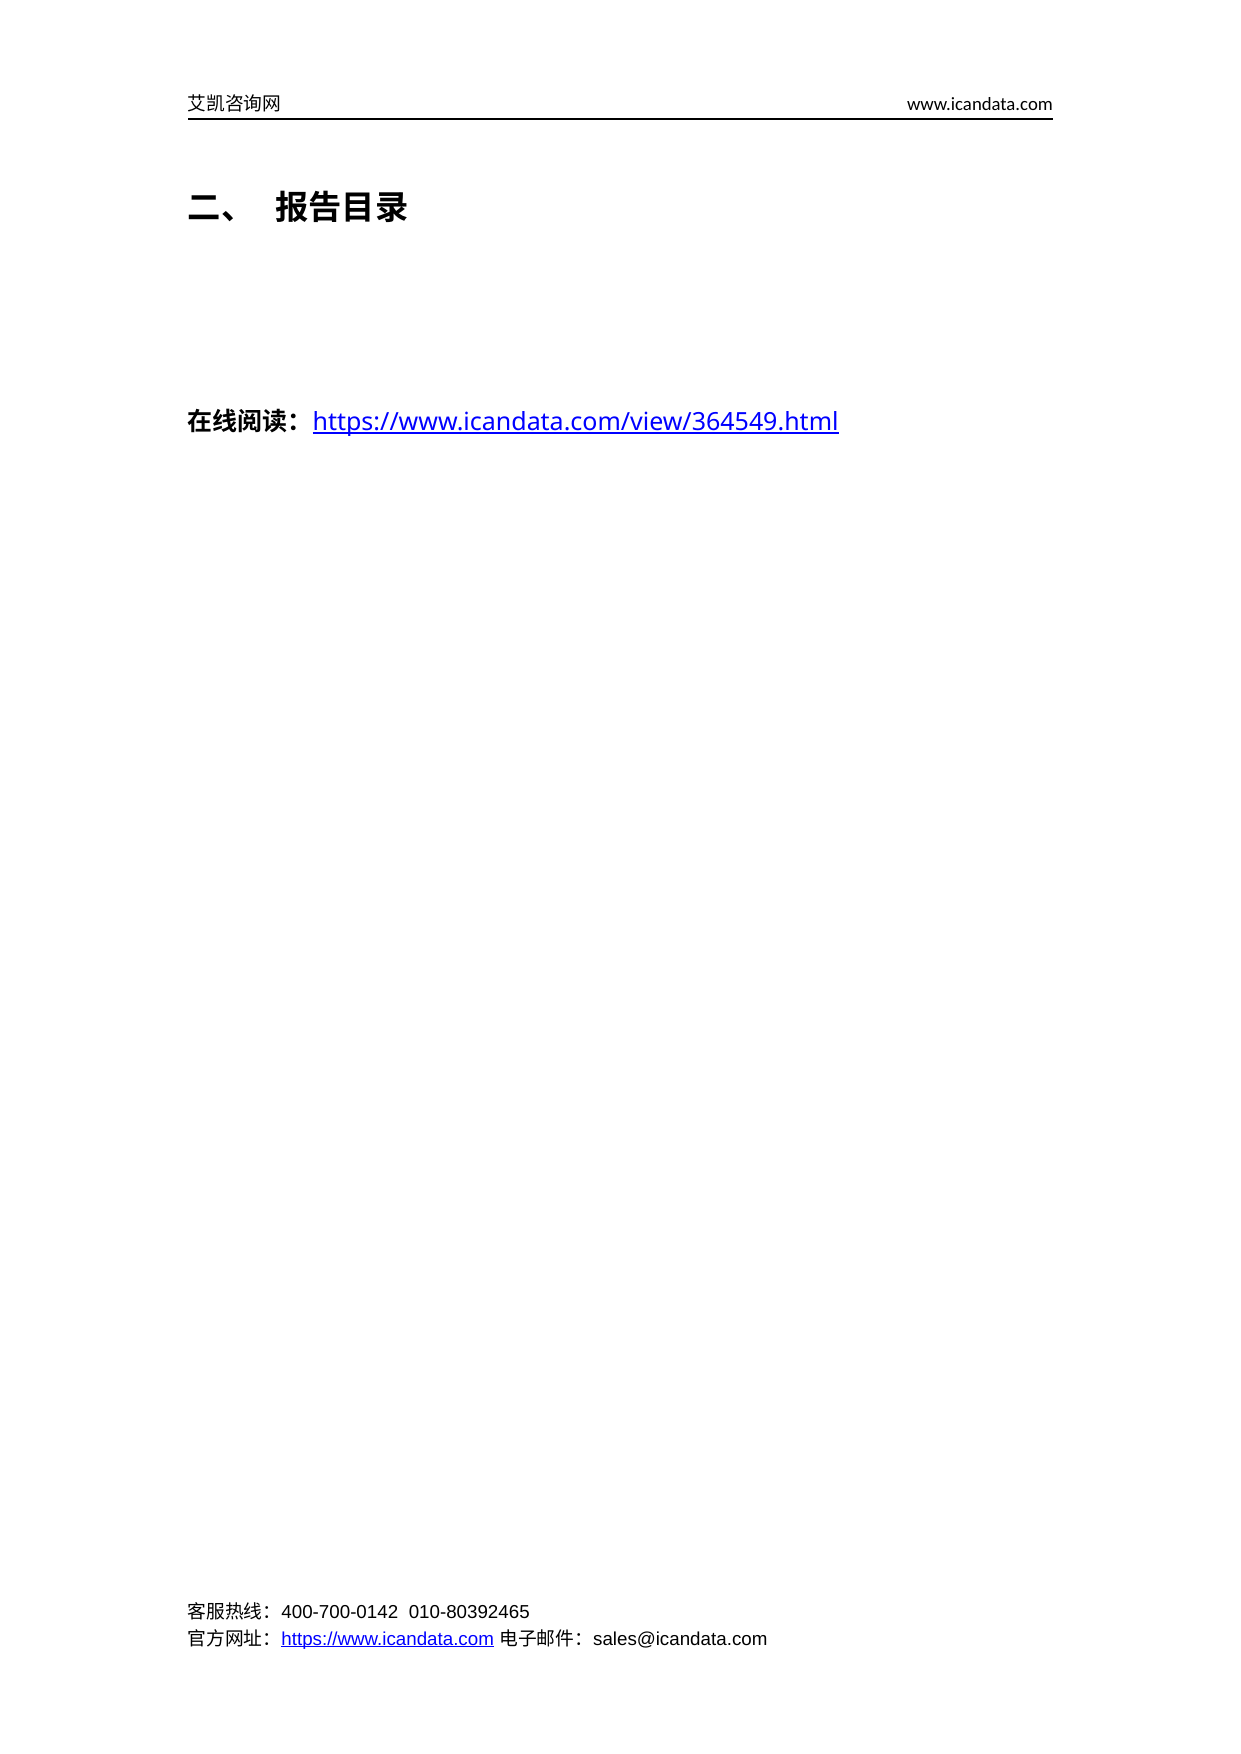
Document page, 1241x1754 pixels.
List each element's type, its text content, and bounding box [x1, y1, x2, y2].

text 在线阅读：https://www.icandata.com/view/364549.html [187, 387, 1053, 452]
subtitle 报告目录 [187, 172, 1053, 237]
